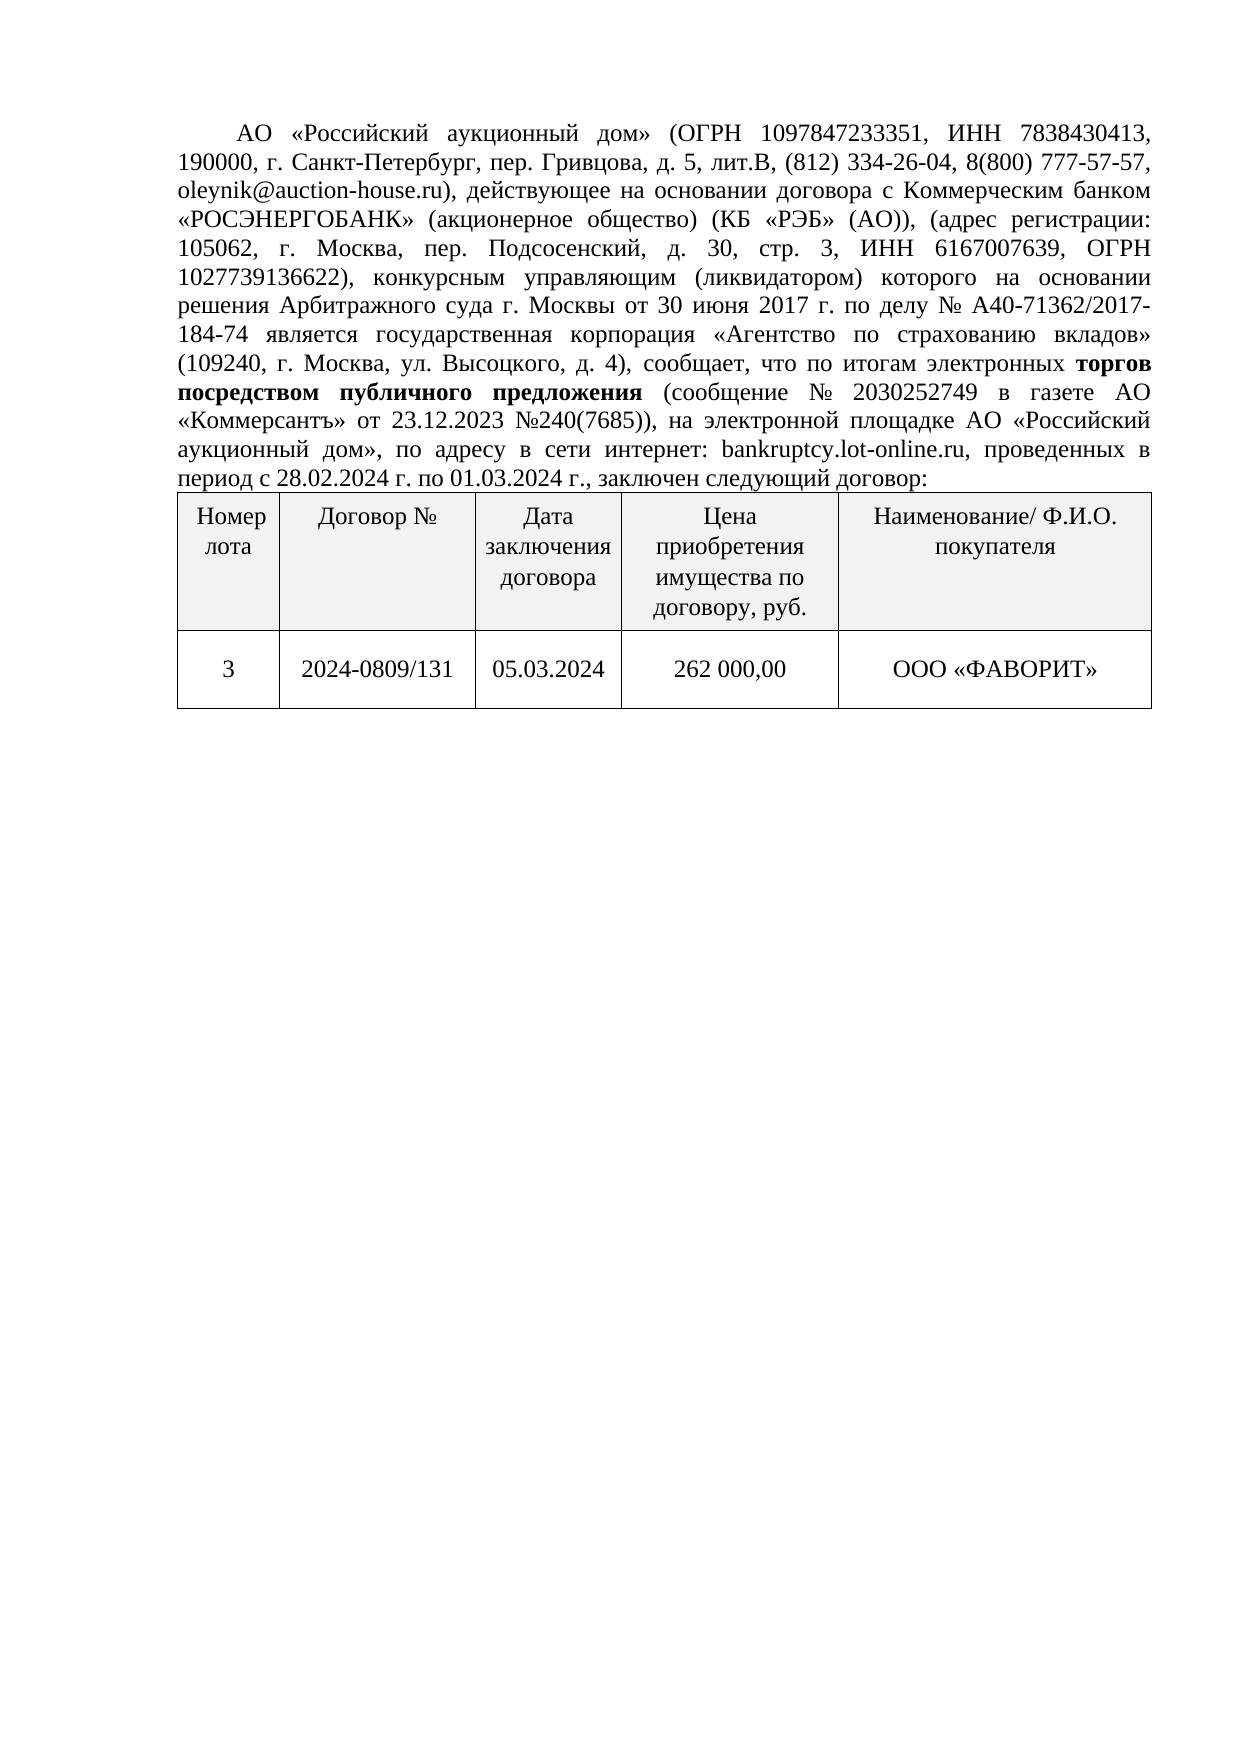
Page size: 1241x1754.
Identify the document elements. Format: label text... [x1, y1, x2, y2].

table_header Цена приобретения имущества по договору, руб. [622, 493, 838, 630]
table_cell 262 000,00 [622, 631, 838, 708]
table_cell 3 [178, 631, 279, 708]
table_header Договор № [280, 493, 475, 630]
table_cell 2024-0809/131 [280, 631, 475, 708]
table_cell 05.03.2024 [476, 631, 621, 708]
table_header Дата заключения договора [476, 493, 621, 630]
table_cell ООО «ФАВОРИТ» [839, 631, 1151, 708]
table_header Наименование/ Ф.И.О. покупателя [839, 493, 1151, 630]
text АО «Российский аукционный дом» (ОГРН 1097847233351, ИНН 7838430413, 190000, г. Санкт-Петербург, пер. Гривцова, д. 5, лит.В, (812) 334-26-04, 8(800) 777-57-57, oleynik@auction-house.ru), действующее на основании договора с Коммерческим банком «РОСЭНЕРГОБАНК» (акционерное общество) (КБ «РЭБ» (АО)), (адрес регистрации: 105062, г. Москва, пер. Подсосенский, д. 30, стр. 3, ИНН 6167007639, ОГРН 1027739136622), конкурсным управляющим (ликвидатором) которого на основании решения Арбитражного суда г. Москвы от 30 июня 2017 г. по делу № А40-71362/2017-184-74 является государственная корпорация «Агентство по страхованию вкладов» (109240, г. Москва, ул. Высоцкого, д. 4), сообщает, что по итогам электронных торгов посредством публичного предложения (сообщение № 2030252749 в газете АО «Коммерсантъ» от 23.12.2023 №240(7685)), на электронной площадке АО «Российский аукционный дом», по адресу в сети интернет: bankruptcy.lot-online.ru, проведенных в период с 28.02.2024 г. по 01.03.2024 г., заключен следующий договор: [177, 118, 1152, 492]
table_header Номер лота [178, 493, 279, 630]
